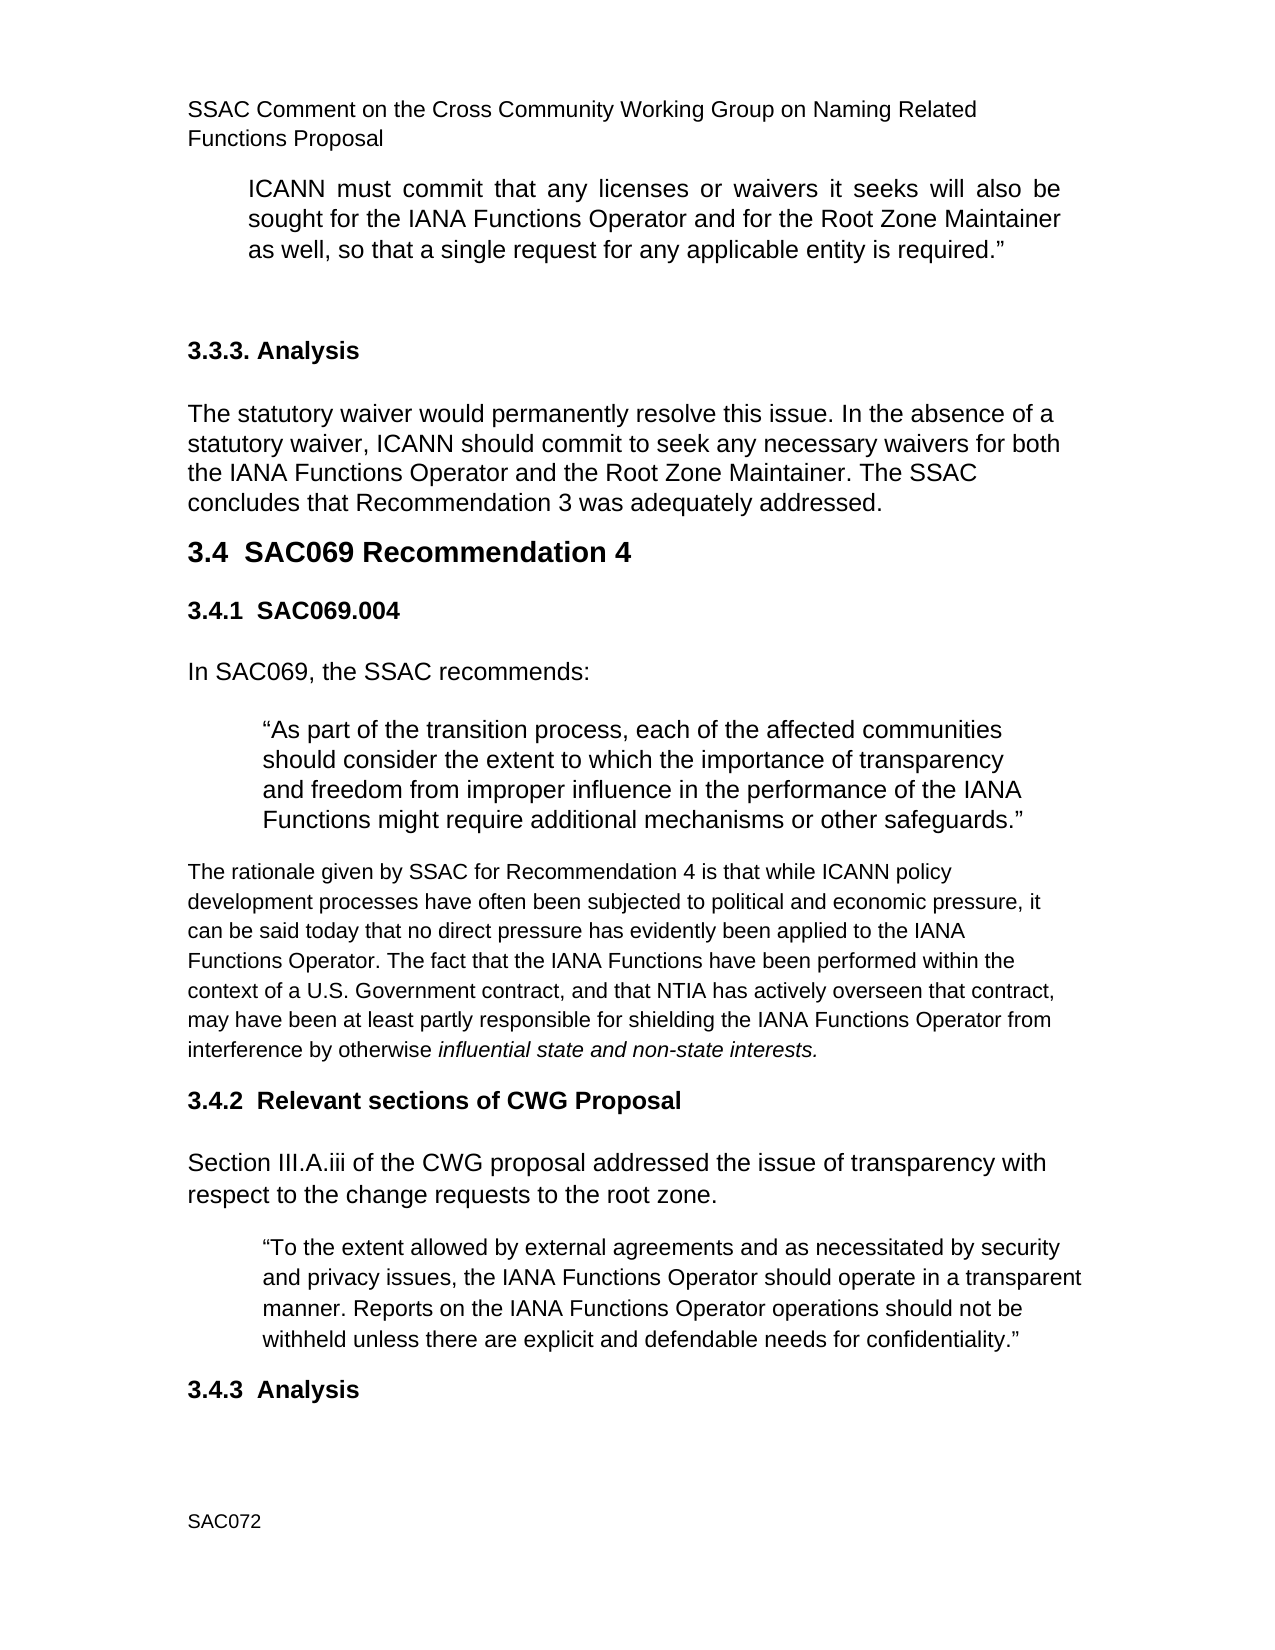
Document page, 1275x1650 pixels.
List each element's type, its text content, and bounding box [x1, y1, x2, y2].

text 3.4.2 Relevant sections of CWG Proposal [187, 1086, 1085, 1115]
text The statutory waiver would permanently resolve this issue. In the absence of a statutory waiver, ICANN should commit to seek any necessary waivers for both the IANA Functions Operator and the Root Zone Maintainer. The SSAC concludes that Recommendation 3 was adequately addressed. [187, 399, 1064, 517]
text In SAC069, the SSAC recommends: [187, 657, 1085, 686]
text The rationale given by SSAC for Recommendation 4 is that while ICANN policy development processes have often been subjected to political and economic pressure, it can be said today that no direct pressure has evidently been applied to the IANA Functions Operator. The fact that the IANA Functions have been performed within the context of a U.S. Government contract, and that NTIA has actively overseen that contract, may have been at least partly responsible for shielding the IANA Functions Operator from interference by otherwise influential state and non-state interests. [187, 859, 1060, 1062]
text “To the extent allowed by external agreements and as necessitated by security and privacy issues, the IANA Functions Operator should operate in a transparent manner. Reports on the IANA Functions Operator operations should not be withheld unless there are explicit and defendable needs for confidentiality.” [262, 1233, 1085, 1352]
text 3.3.3. Analysis [187, 336, 1085, 365]
text 3.4.3 Analysis [187, 1375, 1085, 1404]
text SSAC Comment on the Cross Community Working Group on Naming Related Functions Proposal [187, 96, 1008, 152]
text SAC072 13 [187, 1509, 1085, 1561]
text Section III.A.iii of the CWG proposal addressed the issue of transparency with respect to the change requests to the root zone. [187, 1148, 1079, 1208]
text “As part of the transition process, each of the affected communities should consider the extent to which the importance of transparency and freedom from improper influence in the performance of the IANA Functions might require additional mechanisms or other safeguards.” [262, 716, 1048, 834]
text 3.4 SAC069 Recommendation 4 [187, 535, 1085, 568]
text 3.4.1 SAC069.004 [187, 596, 1085, 624]
text ICANN must commit that any licenses or waivers it seeks will also be sought for the IANA Functions Operator and for the Root Zone Maintainer as well, so that a single request for any applicable entity is required.” [248, 174, 1062, 263]
